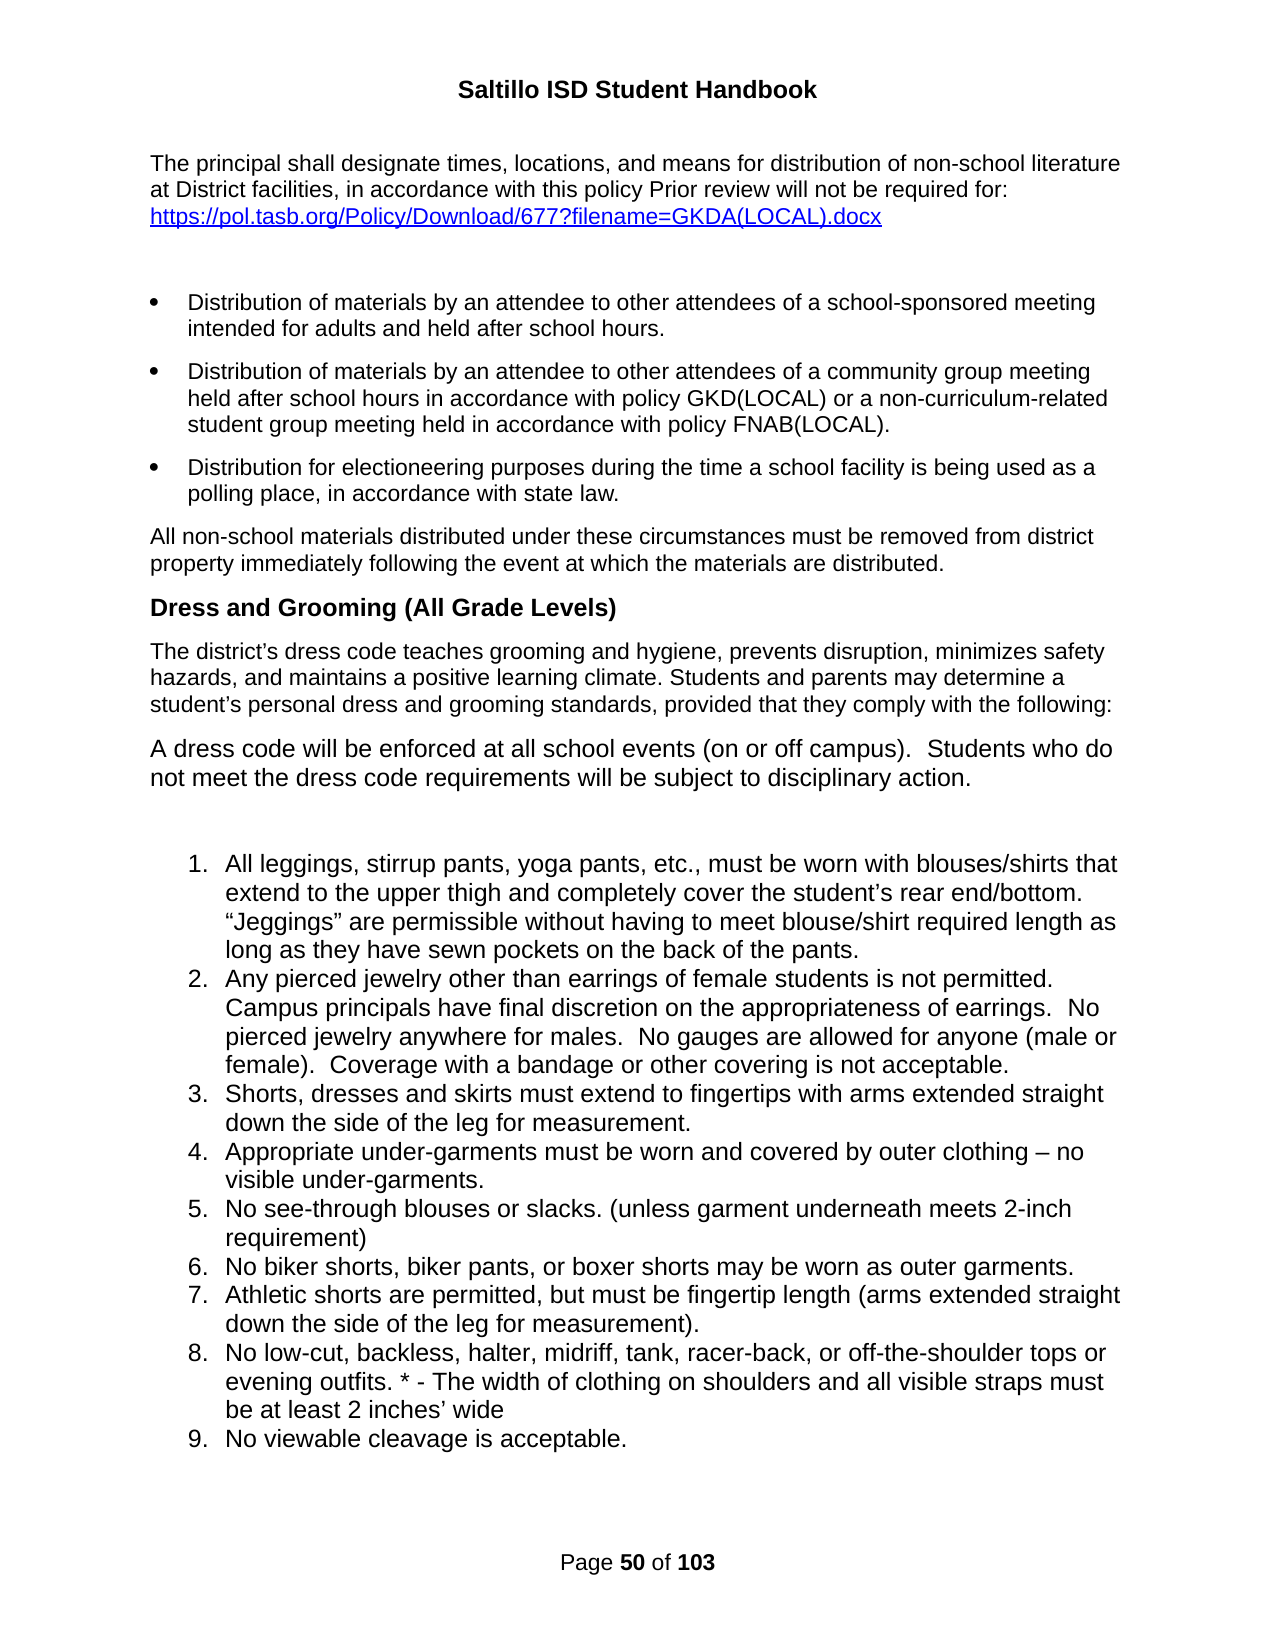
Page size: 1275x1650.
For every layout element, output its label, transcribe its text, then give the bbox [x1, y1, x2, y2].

text The shall designate times, locations, and means for distribution of non-school literature at District facilities, in accordance with this policy Prior review will not be required for: https://pol.tasb.org/Policy/Download/677?filename=GKDA(LOCAL).docx [150, 150, 1125, 229]
list Any pierced jewelry other than earrings of female students is not permitted. Campus principals have final discretion on the appropriateness of earrings. No pierced jewelry anywhere for males. No gauges are allowed for anyone (male or female). Coverage with a bandage or other covering is not acceptable. [188, 964, 1125, 1079]
list No viewable cleavage is acceptable. [188, 1424, 1125, 1453]
list No see-through blouses or slacks. (unless garment underneath meets 2-inch requirement) [188, 1194, 1125, 1252]
list Athletic shorts are permitted, but must be fingertip length (arms extended straight down the side of the leg for measurement). [188, 1280, 1125, 1338]
list Appropriate under-garments must be worn and covered by outer clothing – no visible under-garments. [188, 1137, 1125, 1194]
subtitle Dress and Grooming (All Grade Levels) [150, 593, 1125, 621]
text A dress code will be enforced at all school events (on or off campus). Students who do not meet the dress code requirements will be subject to disciplinary action. [150, 734, 1125, 791]
text The district’s dress code teaches grooming and hygiene, prevents disruption, minimizes safety hazards, and maintains a positive learning climate. Students and parents may determine a student’s personal dress and grooming standards, provided that they comply with the following: [150, 638, 1125, 717]
list Distribution for electioneering purposes during the time a school facility is being used as a polling place, in accordance with state law. [150, 454, 1125, 507]
list All leggings, stirrup pants, yoga pants, etc., must be worn with blouses/shirts that extend to the upper thigh and completely cover the student’s rear end/bottom. “Jeggings” are permissible without having to meet blouse/shirt required length as long as they have sewn pockets on the back of the pants. [188, 849, 1125, 964]
text All non-school materials distributed under these circumstances must be removed from district property immediately following the event at which the materials are distributed. [150, 523, 1125, 576]
list Distribution of materials by an attendee to other attendees of a school-sponsored meeting intended for adults and held after school hours. [150, 289, 1125, 341]
list Shorts, dresses and skirts must extend to fingertips with arms extended straight down the side of the leg for measurement. [188, 1079, 1125, 1137]
list Distribution of materials by an attendee to other attendees of a community group meeting held after school hours in accordance with policy GKD(LOCAL) or a non-curriculum-related student group meeting held in accordance with policy FNAB(LOCAL). [150, 358, 1125, 437]
list No low-cut, backless, halter, midriff, tank, racer-back, or off-the-shoulder tops or evening outfits. * - The width of clothing on shoulders and all visible straps must be at least 2 inches’ wide [188, 1338, 1125, 1424]
list No biker shorts, biker pants, or boxer shorts may be worn as outer garments. [188, 1252, 1125, 1280]
